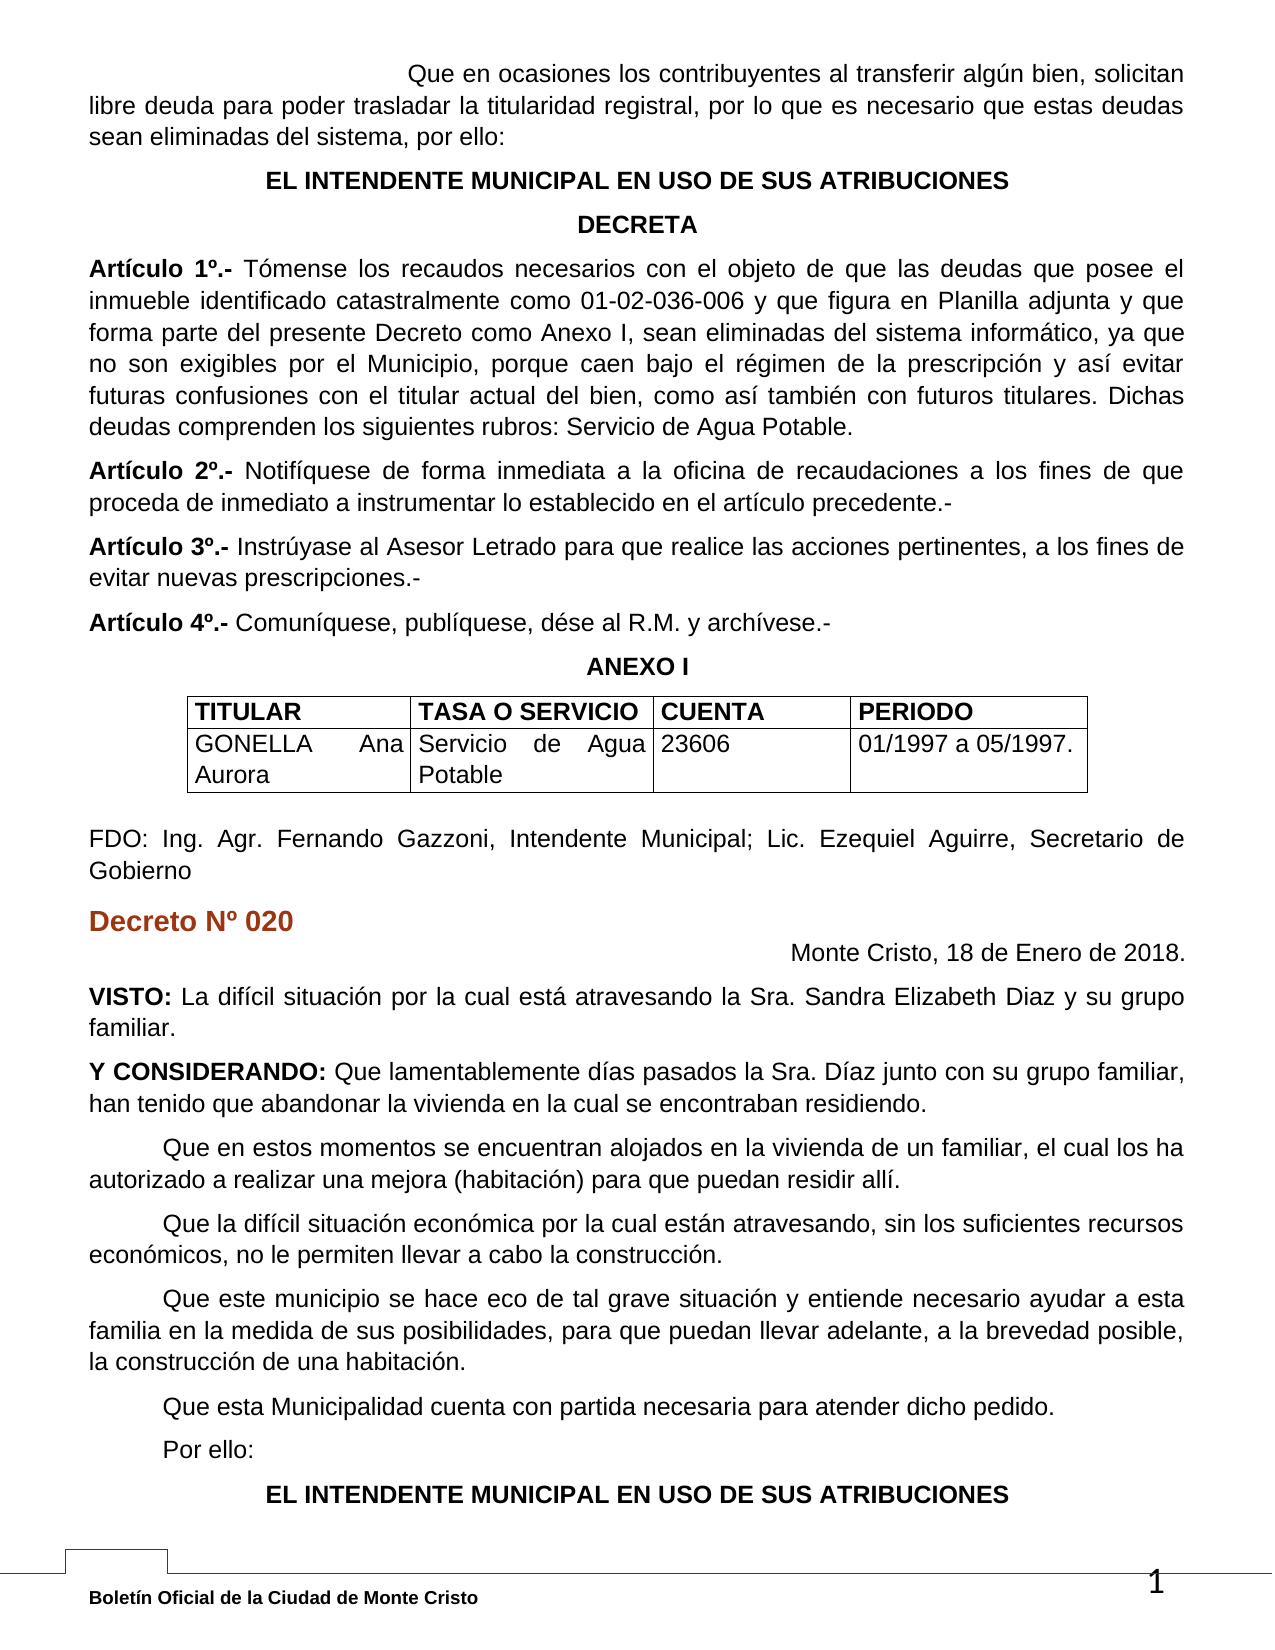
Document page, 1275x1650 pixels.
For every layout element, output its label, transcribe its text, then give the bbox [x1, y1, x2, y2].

table_header TITULAR [188, 697, 410, 728]
text ANEXO I [89, 652, 1186, 680]
table_header PERIODO [851, 697, 1087, 728]
table_cell GONELLA Ana Aurora [188, 729, 410, 792]
table_cell 01/1997 a 05/1997. [851, 729, 1087, 792]
text Que esta Municipalidad cuenta con partida necesaria para atender dicho pedido. [89, 1391, 1186, 1420]
text Que en estos momentos se encuentran alojados en la vivienda de un familiar, el cual los ha autorizado a realizar una mejora (habitación) para que puedan residir allí. [89, 1133, 1186, 1193]
text Que este municipio se hace eco de tal grave situación y entiende necesario ayudar a esta familia en la medida de sus posibilidades, para que puedan llevar adelante, a la brevedad posible, la construcción de una habitación. [89, 1284, 1186, 1376]
text Que en ocasiones los contribuyentes al transferir algún bien, solicitan libre deuda para poder trasladar la titularidad registral, por lo que es necesario que estas deudas sean eliminadas del sistema, por ello: [89, 59, 1186, 151]
text VISTO: La difícil situación por la cual está atravesando la Sra. Sandra Elizabeth Diaz y su grupo familiar. [89, 982, 1186, 1042]
table_header TASA O SERVICIO [411, 697, 653, 728]
text Monte Cristo, 18 de Enero de 2018. [89, 938, 1186, 966]
text Artículo 1º.- Tómense los recaudos necesarios con el objeto de que las deudas que posee el inmueble identificado catastralmente como 01-02-036-006 y que figura en Planilla adjunta y que forma parte del presente Decreto como Anexo I, sean eliminadas del sistema informático, ya que no son exigibles por el Municipio, porque caen bajo el régimen de la prescripción y así evitar futuras confusiones con el titular actual del bien, como así también con futuros titulares. Dichas deudas comprenden los siguientes rubros: Servicio de Agua Potable. [89, 254, 1186, 441]
text EL INTENDENTE MUNICIPAL EN USO DE SUS ATRIBUCIONES [89, 1479, 1186, 1508]
text Que la difícil situación económica por la cual están atravesando, sin los suficientes recursos económicos, no le permiten llevar a cabo la construcción. [89, 1209, 1186, 1269]
table_header CUENTA [654, 697, 850, 728]
text Por ello: [89, 1436, 1186, 1464]
table_cell 23606 [654, 729, 850, 792]
text Y CONSIDERANDO: Que lamentablemente días pasados la Sra. Díaz junto con su grupo familiar, han tenido que abandonar la vivienda en la cual se encontraban residiendo. [89, 1057, 1186, 1118]
subtitle Decreto Nº 020 [89, 904, 1186, 938]
text EL INTENDENTE MUNICIPAL EN USO DE SUS ATRIBUCIONES [89, 166, 1186, 195]
text DECRETA [89, 210, 1186, 239]
text Artículo 4º.- Comuníquese, publíquese, dése al R.M. y archívese.- [89, 607, 1186, 636]
text FDO: Ing. Agr. Fernando Gazzoni, Intendente Municipal; Lic. Ezequiel Aguirre, Secretario de Gobierno [89, 824, 1186, 885]
text Artículo 3º.- Instrúyase al Asesor Letrado para que realice las acciones pertinentes, a los fines de evitar nuevas prescripciones.- [89, 532, 1186, 592]
text Artículo 2º.- Notifíquese de forma inmediata a la oficina de recaudaciones a los fines de que proceda de inmediato a instrumentar lo establecido en el artículo precedente.- [89, 456, 1186, 517]
table_cell Servicio de Agua Potable [411, 729, 653, 792]
